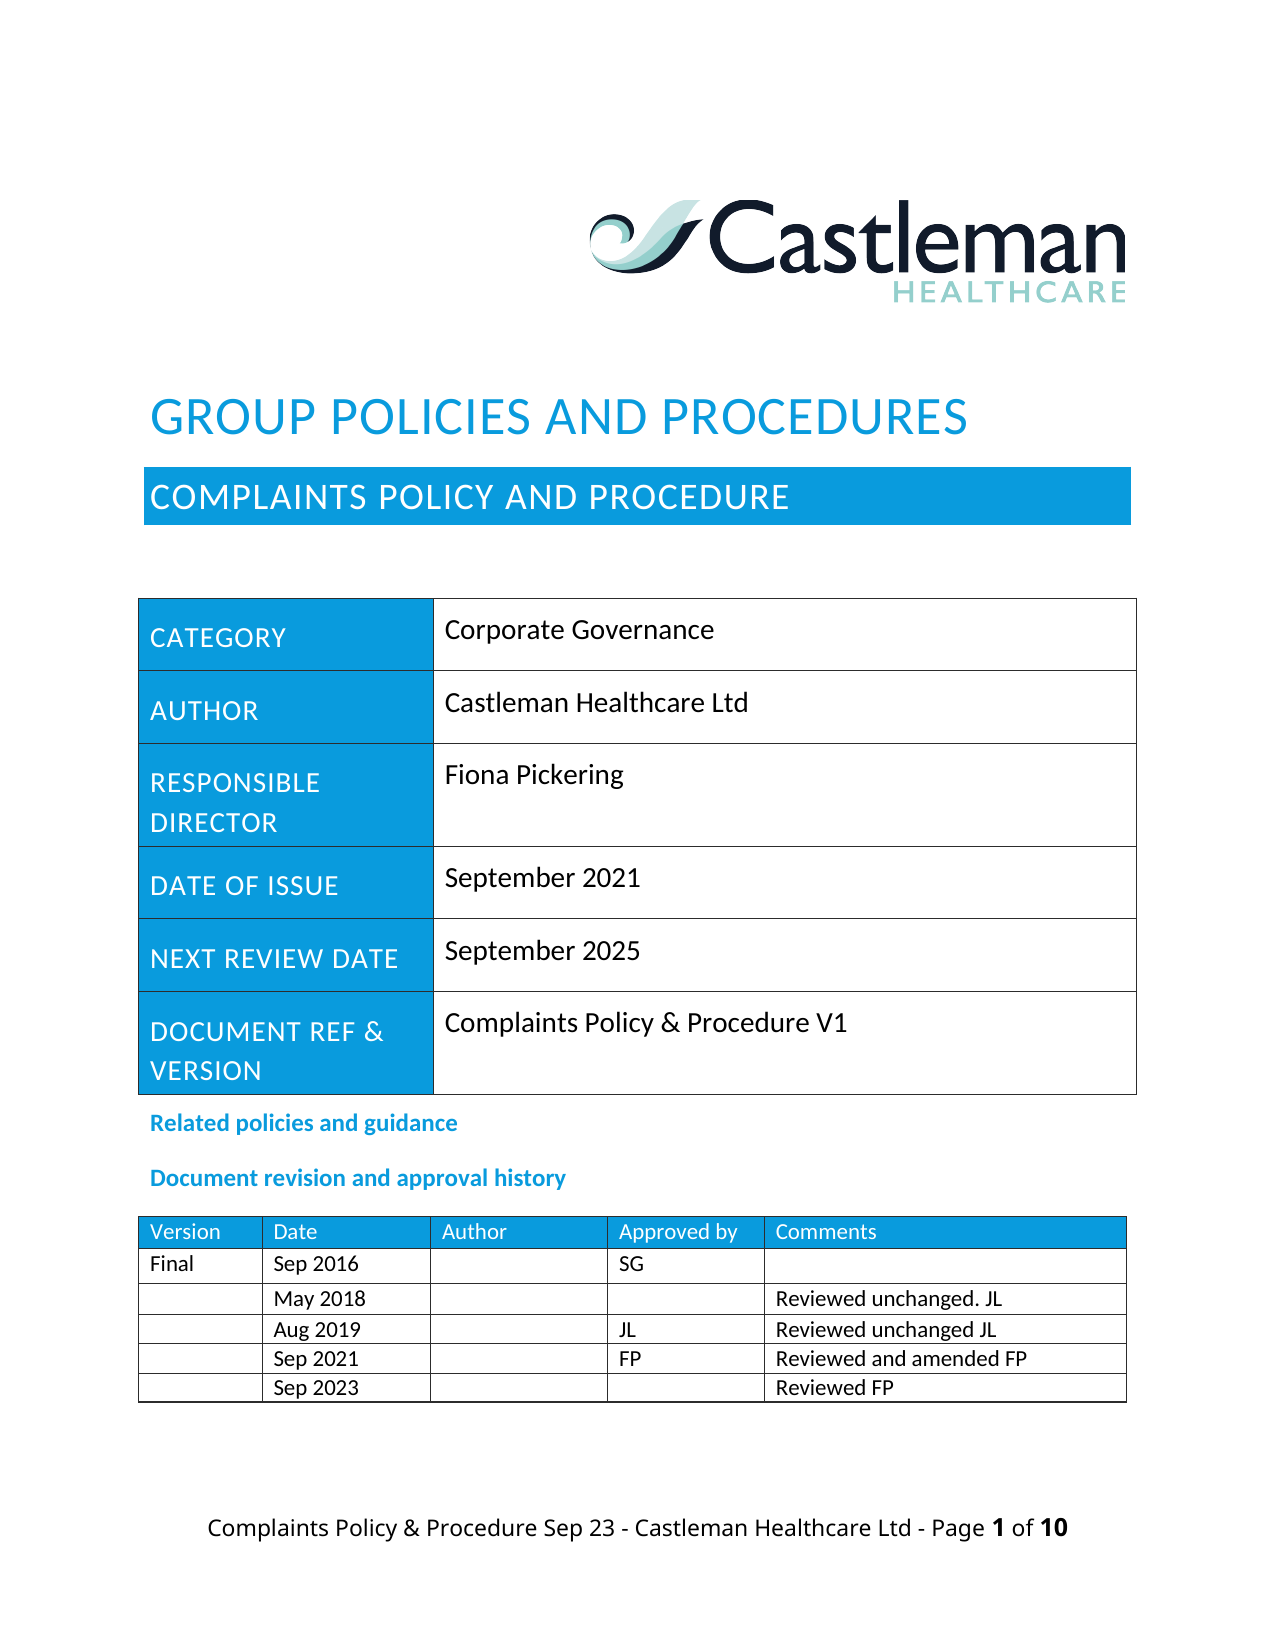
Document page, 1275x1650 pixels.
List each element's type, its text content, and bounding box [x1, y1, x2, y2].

table_cell [431, 1344, 607, 1372]
table_cell Sep 2016 [263, 1249, 430, 1283]
table_cell Reviewed unchanged. JL [765, 1284, 1126, 1314]
table_header Date [263, 1217, 430, 1248]
table_header Corporate Governance [434, 599, 1136, 670]
table_cell Date of issue [139, 847, 433, 918]
table_header Approved by [608, 1217, 764, 1248]
text Related policies and guidance [150, 1107, 1125, 1138]
table_cell Responsible Director [139, 744, 433, 846]
table_cell [765, 1249, 1126, 1283]
table_cell Reviewed unchanged JL [765, 1315, 1126, 1343]
table_cell [431, 1374, 607, 1401]
table_cell SG [608, 1249, 764, 1283]
table_cell Next review date [139, 919, 433, 991]
table_cell September 2025 [434, 919, 1136, 991]
table_cell Sep 2021 [263, 1344, 430, 1372]
table_cell Castleman Healthcare Ltd [434, 671, 1136, 743]
table_cell Reviewed and amended FP [765, 1344, 1126, 1372]
table_cell [431, 1284, 607, 1314]
table_cell [608, 1284, 764, 1314]
table_header Author [431, 1217, 607, 1248]
table_cell [139, 1344, 262, 1372]
table_cell Reviewed FP [765, 1374, 1126, 1401]
subtitle COMPLAINTS POLICY AND PROCEDURE [150, 473, 1125, 519]
table_cell Final [139, 1249, 262, 1283]
table_cell May 2018 [263, 1284, 430, 1314]
table_cell Document ref & version [139, 992, 433, 1094]
table_cell [139, 1284, 262, 1314]
table_cell Fiona Pickering [434, 744, 1136, 846]
table_cell Complaints Policy & Procedure V1 [434, 992, 1136, 1094]
title group policies and procedures [150, 382, 1125, 448]
table_cell [431, 1249, 607, 1283]
table_cell [608, 1374, 764, 1401]
table_header Version [139, 1217, 262, 1248]
table_header Category [139, 599, 433, 670]
table_cell [139, 1315, 262, 1343]
table_cell Sep 2023 [263, 1374, 430, 1401]
table_cell Aug 2019 [263, 1315, 430, 1343]
text Document revision and approval history [150, 1162, 1125, 1192]
table_cell September 2021 [434, 847, 1136, 918]
table_cell [431, 1315, 607, 1343]
table_cell JL [608, 1315, 764, 1343]
table_cell [139, 1374, 262, 1401]
table_header Comments [765, 1217, 1126, 1248]
table_cell Author [139, 671, 433, 743]
table_cell FP [608, 1344, 764, 1372]
picture [589, 200, 1125, 303]
